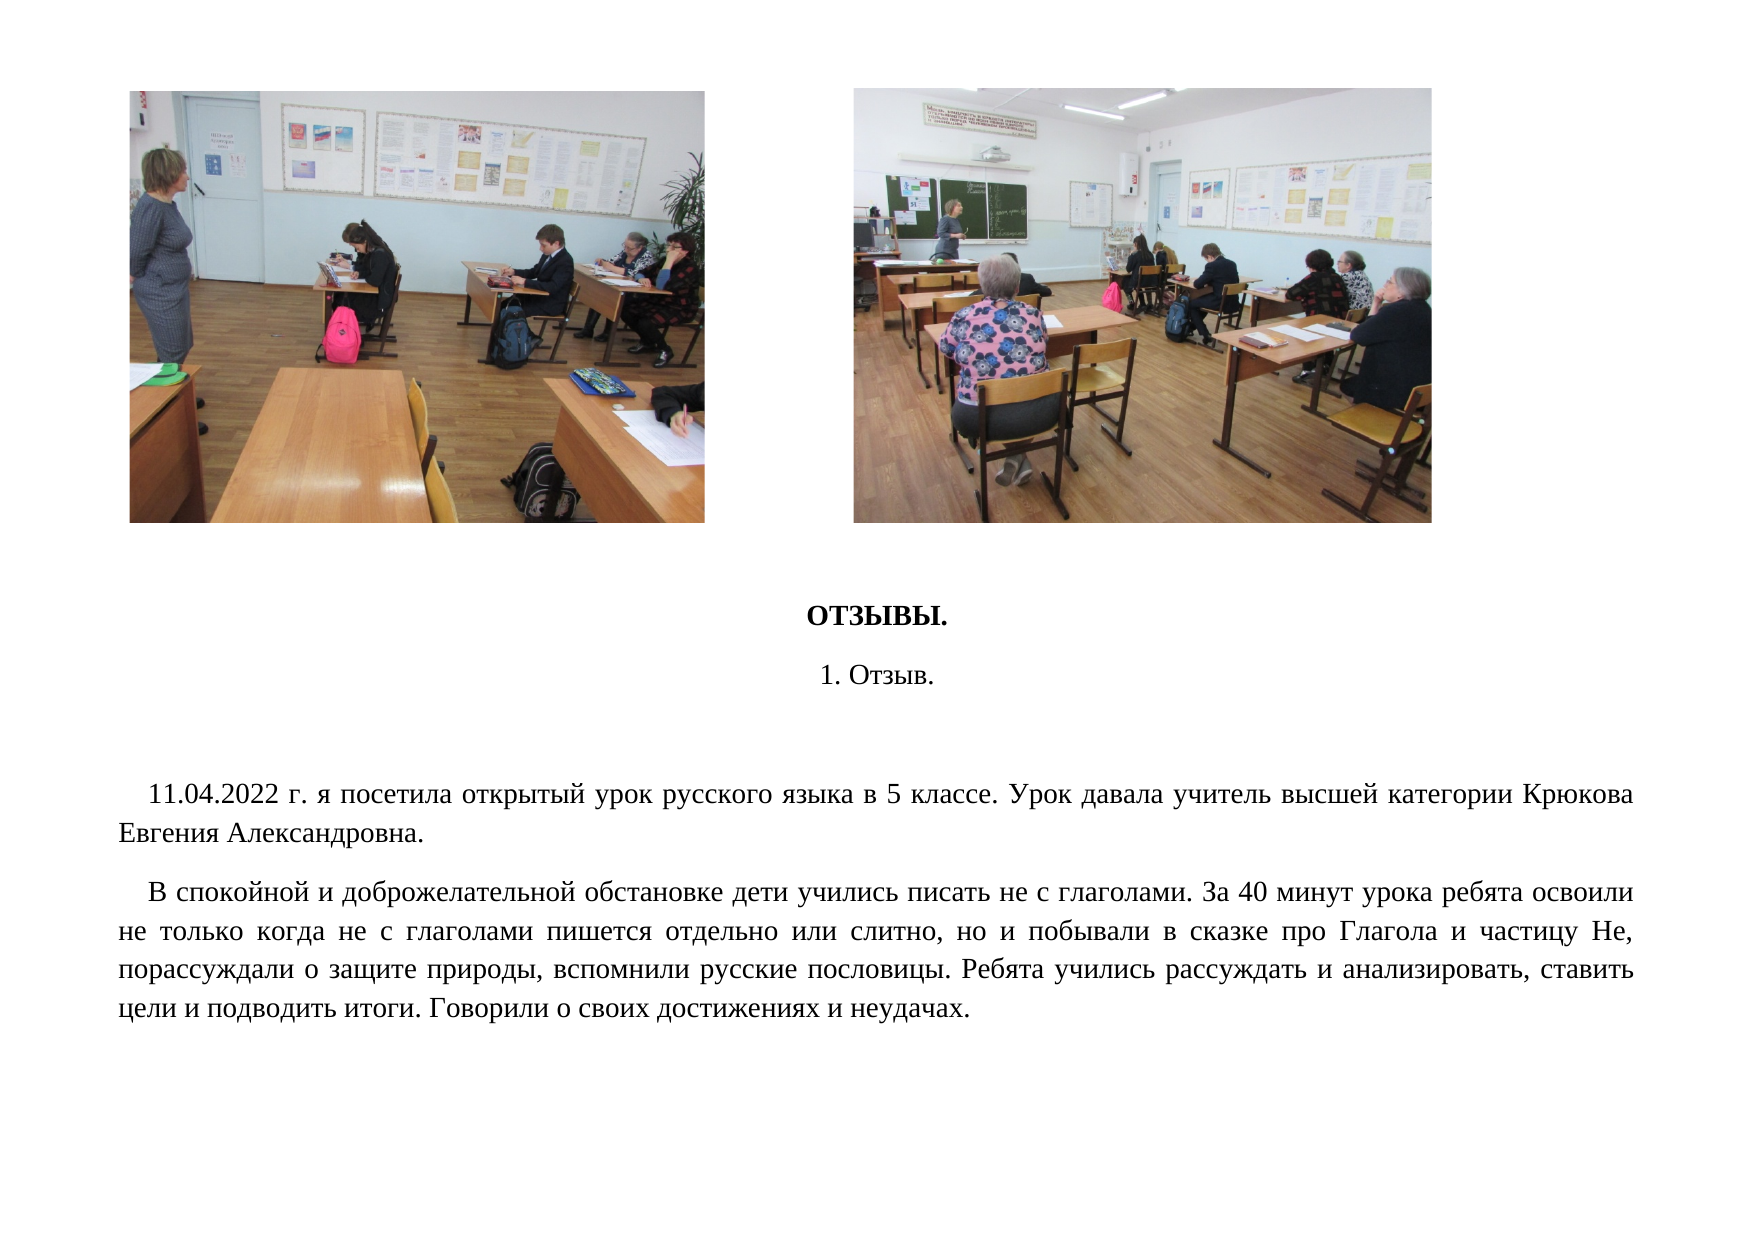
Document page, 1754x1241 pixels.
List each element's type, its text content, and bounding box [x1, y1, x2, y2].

text 1. Отзыв. [118, 657, 1636, 691]
picture [853, 88, 1432, 523]
text В спокойной и доброжелательной обстановке дети учились писать не с глаголами. За 40 минут урока ребята освоили не только когда не с глаголами пишется отдельно или слитно, но и побывали в сказке про Глагола и частицу Не, порассуждали о защите природы, вспомнили русские пословицы. Ребята учились рассуждать и анализировать, ставить цели и подводить итоги. Говорили о своих достижениях и неудачах. [118, 874, 1636, 1023]
picture [129, 91, 705, 523]
text 11.04.2022 г. я посетила открытый урок русского языка в 5 классе. Урок давала учитель высшей категории Крюкова Евгения Александровна. [118, 776, 1636, 848]
text ОТЗЫВЫ. [118, 598, 1636, 632]
